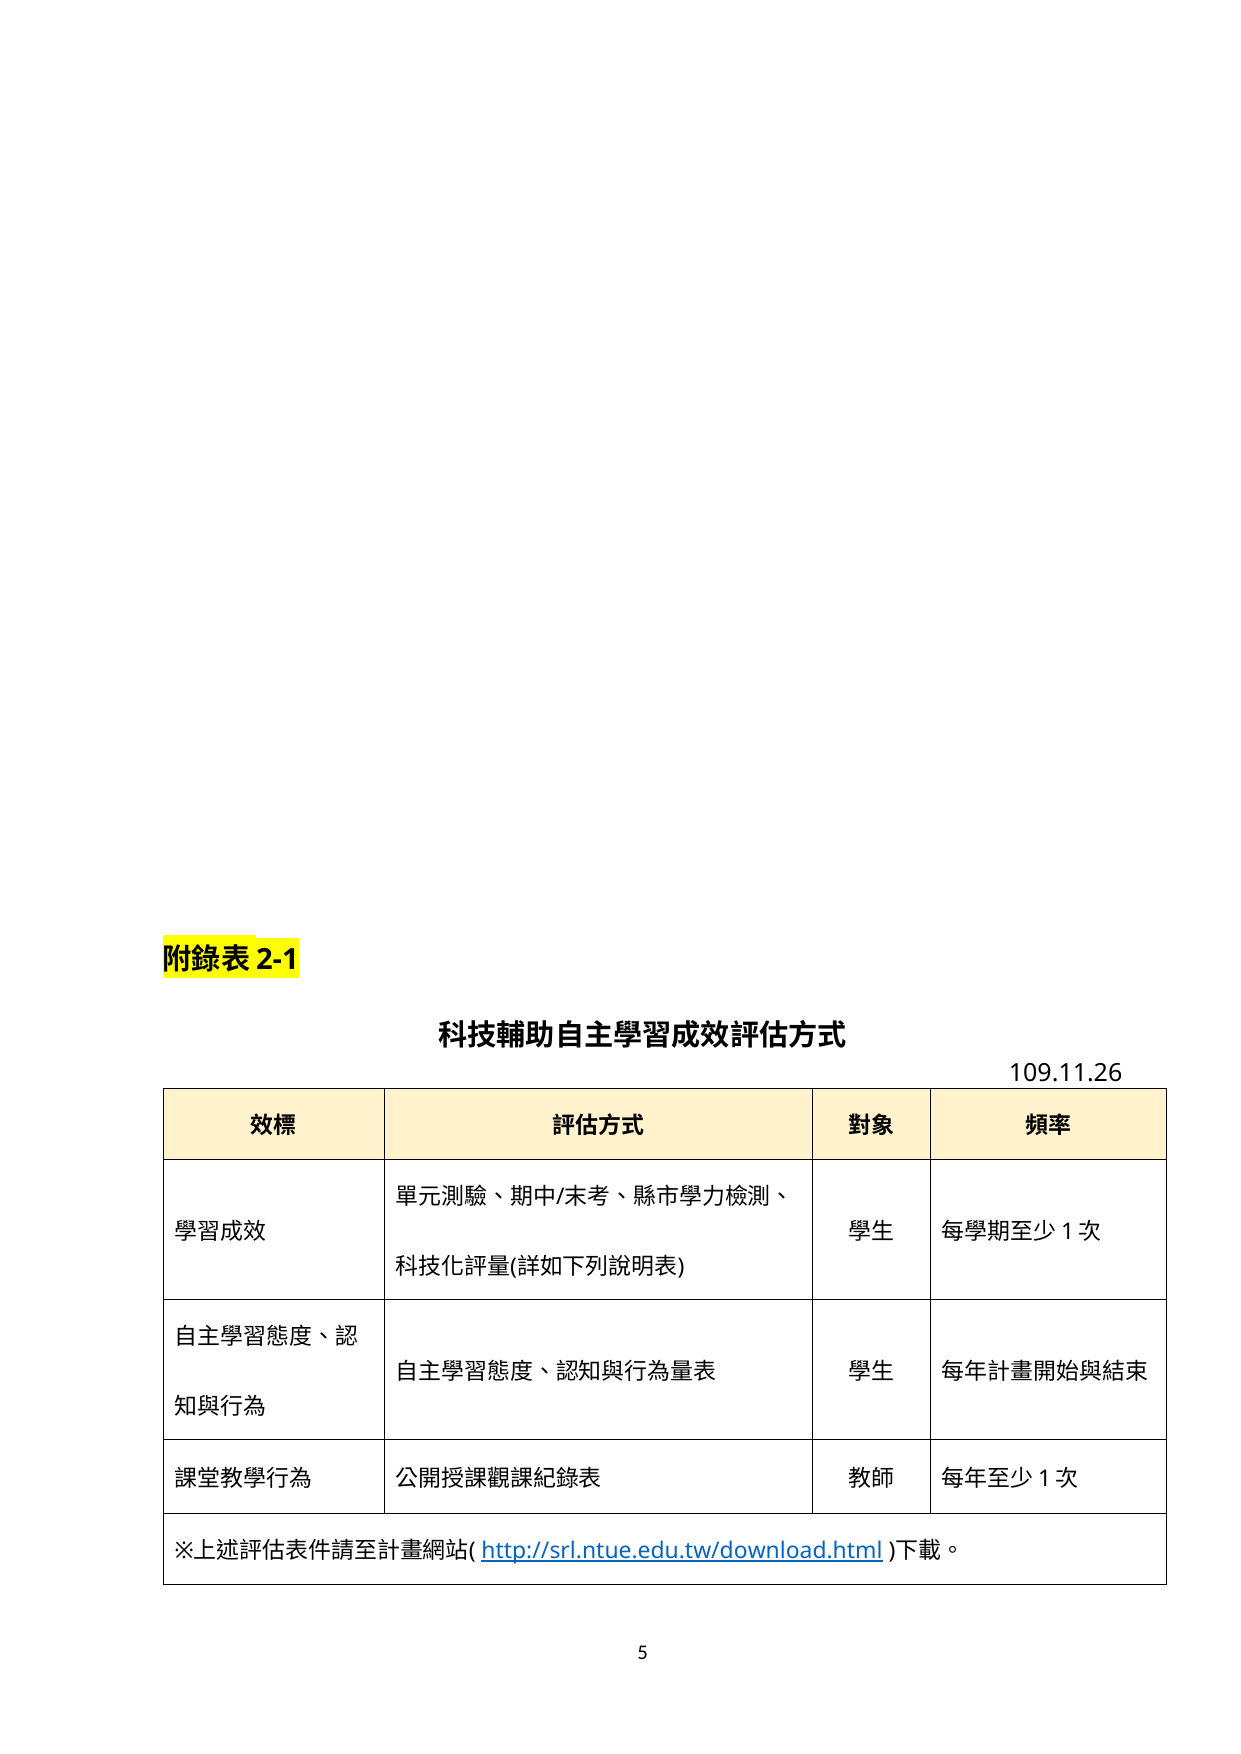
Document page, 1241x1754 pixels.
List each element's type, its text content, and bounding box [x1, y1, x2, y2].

table_cell 單元測驗、期中/末考、縣市學力檢測、科技化評量(詳如下列說明表) [385, 1160, 812, 1299]
table_cell 自主學習態度、認知與行為 [164, 1300, 384, 1439]
table_cell 學生 [813, 1160, 930, 1299]
table_cell 教師 [813, 1440, 930, 1512]
table_header 頻率 [931, 1089, 1166, 1159]
table_cell 自主學習態度、認知與行為量表 [385, 1300, 812, 1439]
text 科技輔助自主學習成效評估方式 [162, 1012, 1122, 1054]
text 109.11.26 [162, 1054, 1122, 1088]
table_cell 公開授課觀課紀錄表 [385, 1440, 812, 1512]
table_header 對象 [813, 1089, 930, 1159]
table_header 效標 [164, 1089, 384, 1159]
table_cell 學生 [813, 1300, 930, 1439]
table_cell 每年至少1次 [931, 1440, 1166, 1512]
table_cell ※上述評估表件請至計畫網站( http://srl.ntue.edu.tw/download.html )下載。 [164, 1514, 1166, 1584]
table_cell 課堂教學行為 [164, 1440, 384, 1512]
table_cell 每年計畫開始與結束 [931, 1300, 1166, 1439]
table_cell 每學期至少1次 [931, 1160, 1166, 1299]
text 附錄表2-1 [256, 935, 1122, 978]
table_cell 學習成效 [164, 1160, 384, 1299]
table_header 評估方式 [385, 1089, 812, 1159]
